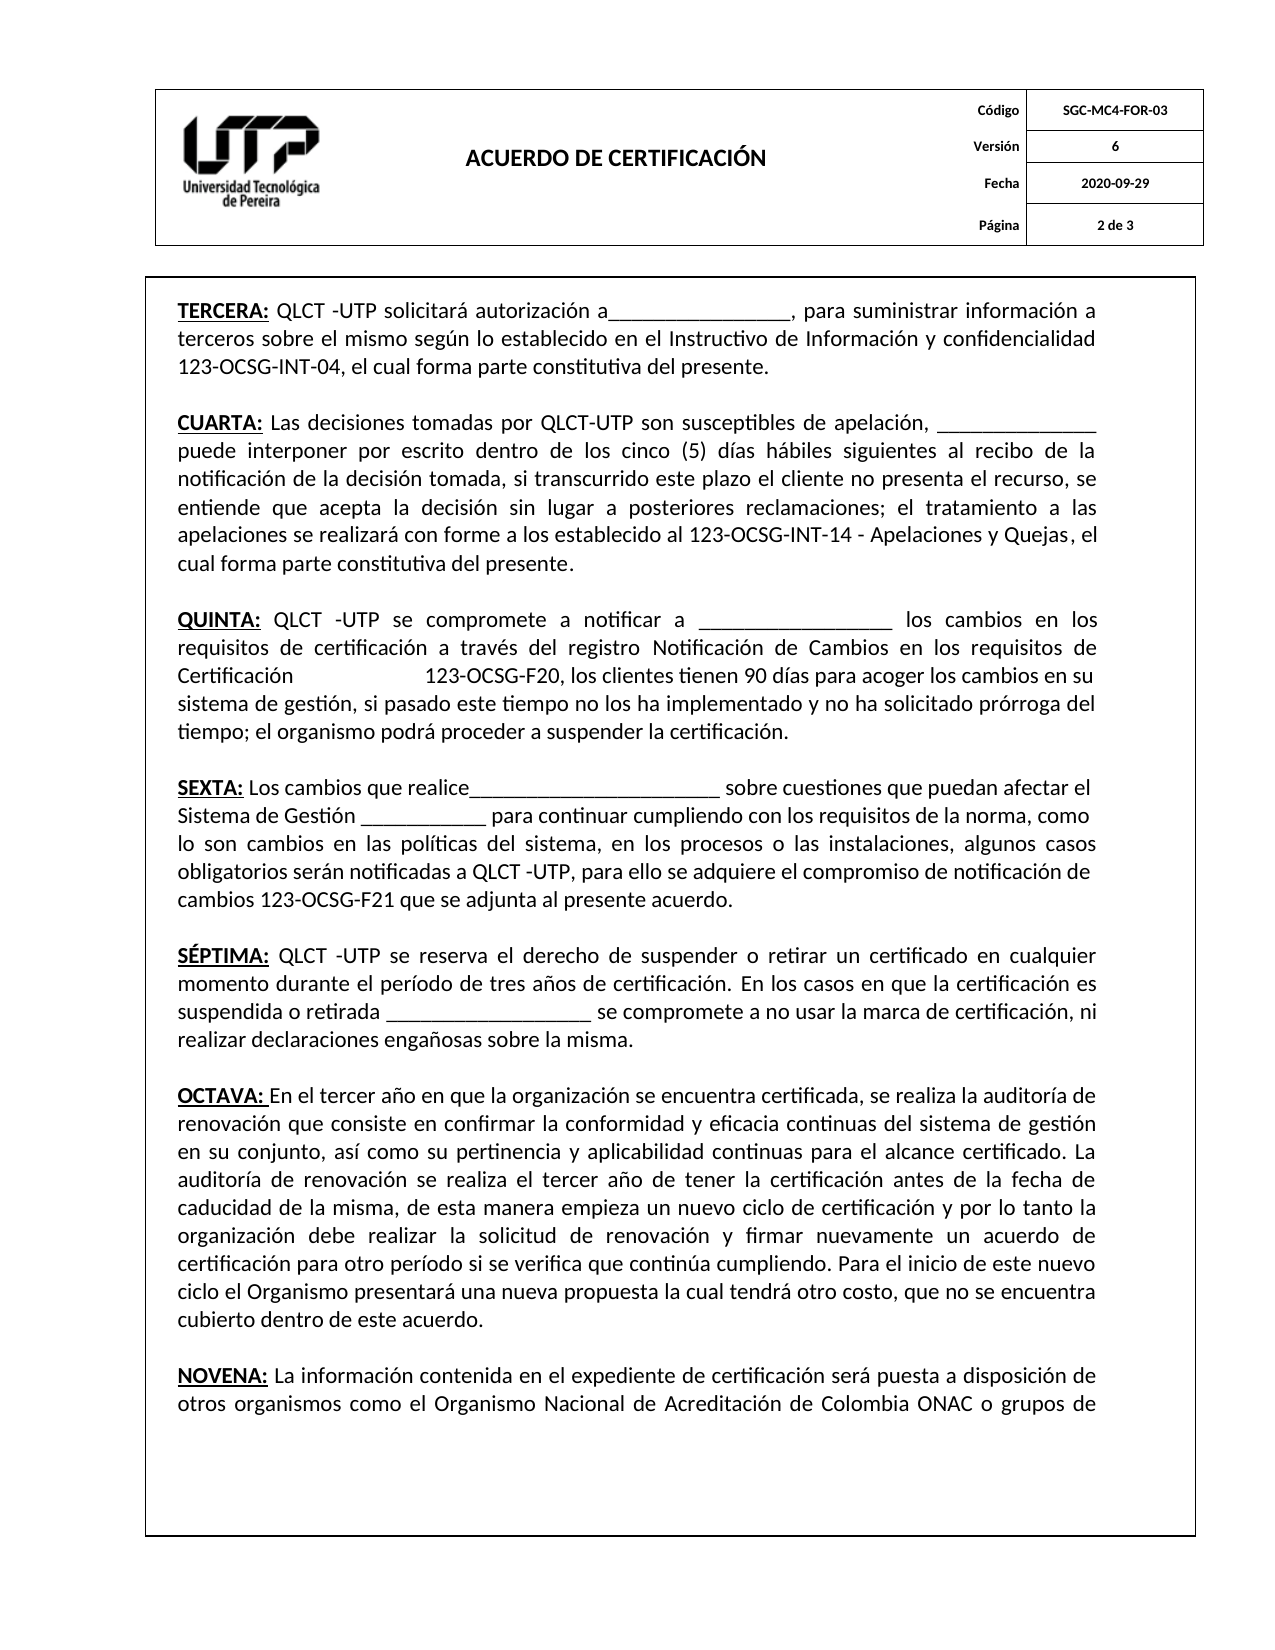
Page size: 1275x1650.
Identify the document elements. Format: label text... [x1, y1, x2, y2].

text lo son cambios en las políticas del sistema, en los procesos o las instalaciones, algunos casos obligatorios serán notificadas a QLCT -UTP, para ello se adquiere el compromiso de notificación de [177, 829, 1098, 885]
text TERCERA: QLCT -UTP solicitará autorización a________________, para suministrar información a terceros sobre el mismo según lo establecido en el Instructivo de Información y confidencialidad 123-OCSG-INT-04, el cual forma parte constitutiva del presente. [177, 296, 1098, 381]
picture [181, 111, 322, 212]
text SEXTA: Los cambios que realice______________________ sobre cuestiones que puedan afectar el [177, 773, 1098, 801]
text OCTAVA: En el tercer año en que la organización se encuentra certificada, se realiza la auditoría de renovación que consiste en confirmar la conformidad y eficacia continuas del sistema de gestión en su conjunto, así como su pertinencia y aplicabilidad continuas para el alcance certificado. La auditoría de renovación se realiza el tercer año de tener la certificación antes de la fecha de caducidad de la misma, de esta manera empieza un nuevo ciclo de certificación y por lo tanto la organización debe realizar la solicitud de renovación y firmar nuevamente un acuerdo de certificación para otro período si se verifica que continúa cumpliendo. Para el inicio de este nuevo ciclo el Organismo presentará una nueva propuesta la cual tendrá otro costo, que no se encuentra cubierto dentro de este acuerdo. [177, 1081, 1098, 1333]
text cambios 123-OCSG-F21 que se adjunta al presente acuerdo. [177, 885, 1098, 913]
text Sistema de Gestión ___________ para continuar cumpliendo con los requisitos de la norma, como [177, 801, 1098, 829]
text SÉPTIMA: QLCT -UTP se reserva el derecho de suspender o retirar un certificado en cualquier momento durante el período de tres años de certificación. En los casos en que la certificación es suspendida o retirada __________________ se compromete a no usar la marca de certificación, ni realizar declaraciones engañosas sobre la misma. [177, 941, 1098, 1053]
text CUARTA: Las decisiones tomadas por QLCT-UTP son susceptibles de apelación, ______________ puede interponer por escrito dentro de los cinco (5) días hábiles siguientes al recibo de la notificación de la decisión tomada, si transcurrido este plazo el cliente no presenta el recurso, se entiende que acepta la decisión sin lugar a posteriores reclamaciones; el tratamiento a las apelaciones se realizará con forme a los establecido al 123-OCSG-INT-14 - Apelaciones y Quejas, el cual forma parte constitutiva del presente. [177, 408, 1098, 577]
text QUINTA: QLCT -UTP se compromete a notificar a _________________ los cambios en los requisitos de certificación a través del registro Notificación de Cambios en los requisitos de Certificación 123-OCSG-F20, los clientes tienen 90 días para acoger los cambios en su sistema de gestión, si pasado este tiempo no los ha implementado y no ha solicitado prórroga del tiempo; el organismo podrá proceder a suspender la certificación. [177, 605, 1098, 745]
